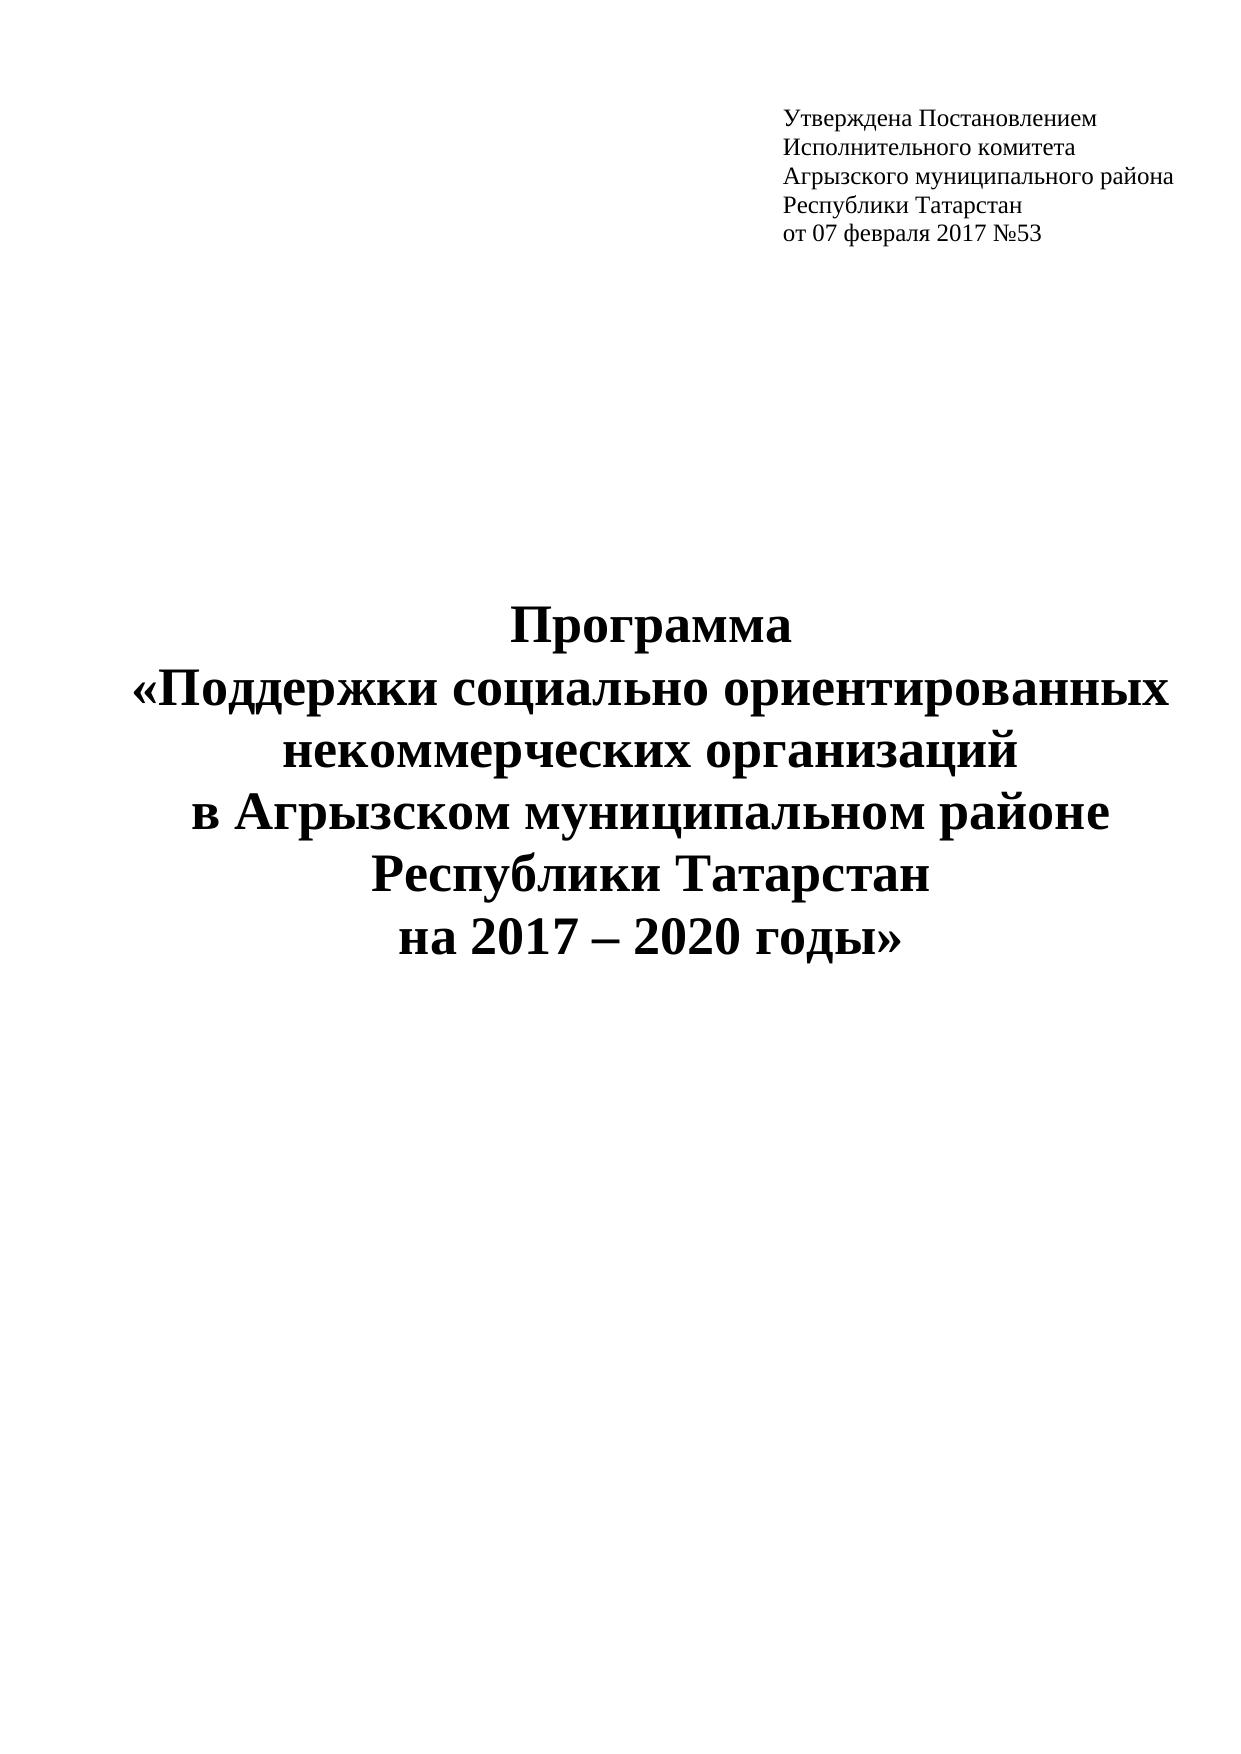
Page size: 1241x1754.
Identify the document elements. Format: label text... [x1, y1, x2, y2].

title «Поддержки социально ориентированных некоммерческих организаций [118, 654, 1184, 779]
title от 07 февраля 2017 №53 [783, 218, 1184, 247]
title в Агрызском муниципальном районе Республики Татарстан [118, 779, 1184, 904]
title Программа [118, 592, 1184, 654]
title Утверждена Постановлением Исполнительного комитета Агрызского муниципального района Республики Татарстан [783, 103, 1184, 218]
title на 2017 – 2020 годы» [118, 904, 1184, 966]
